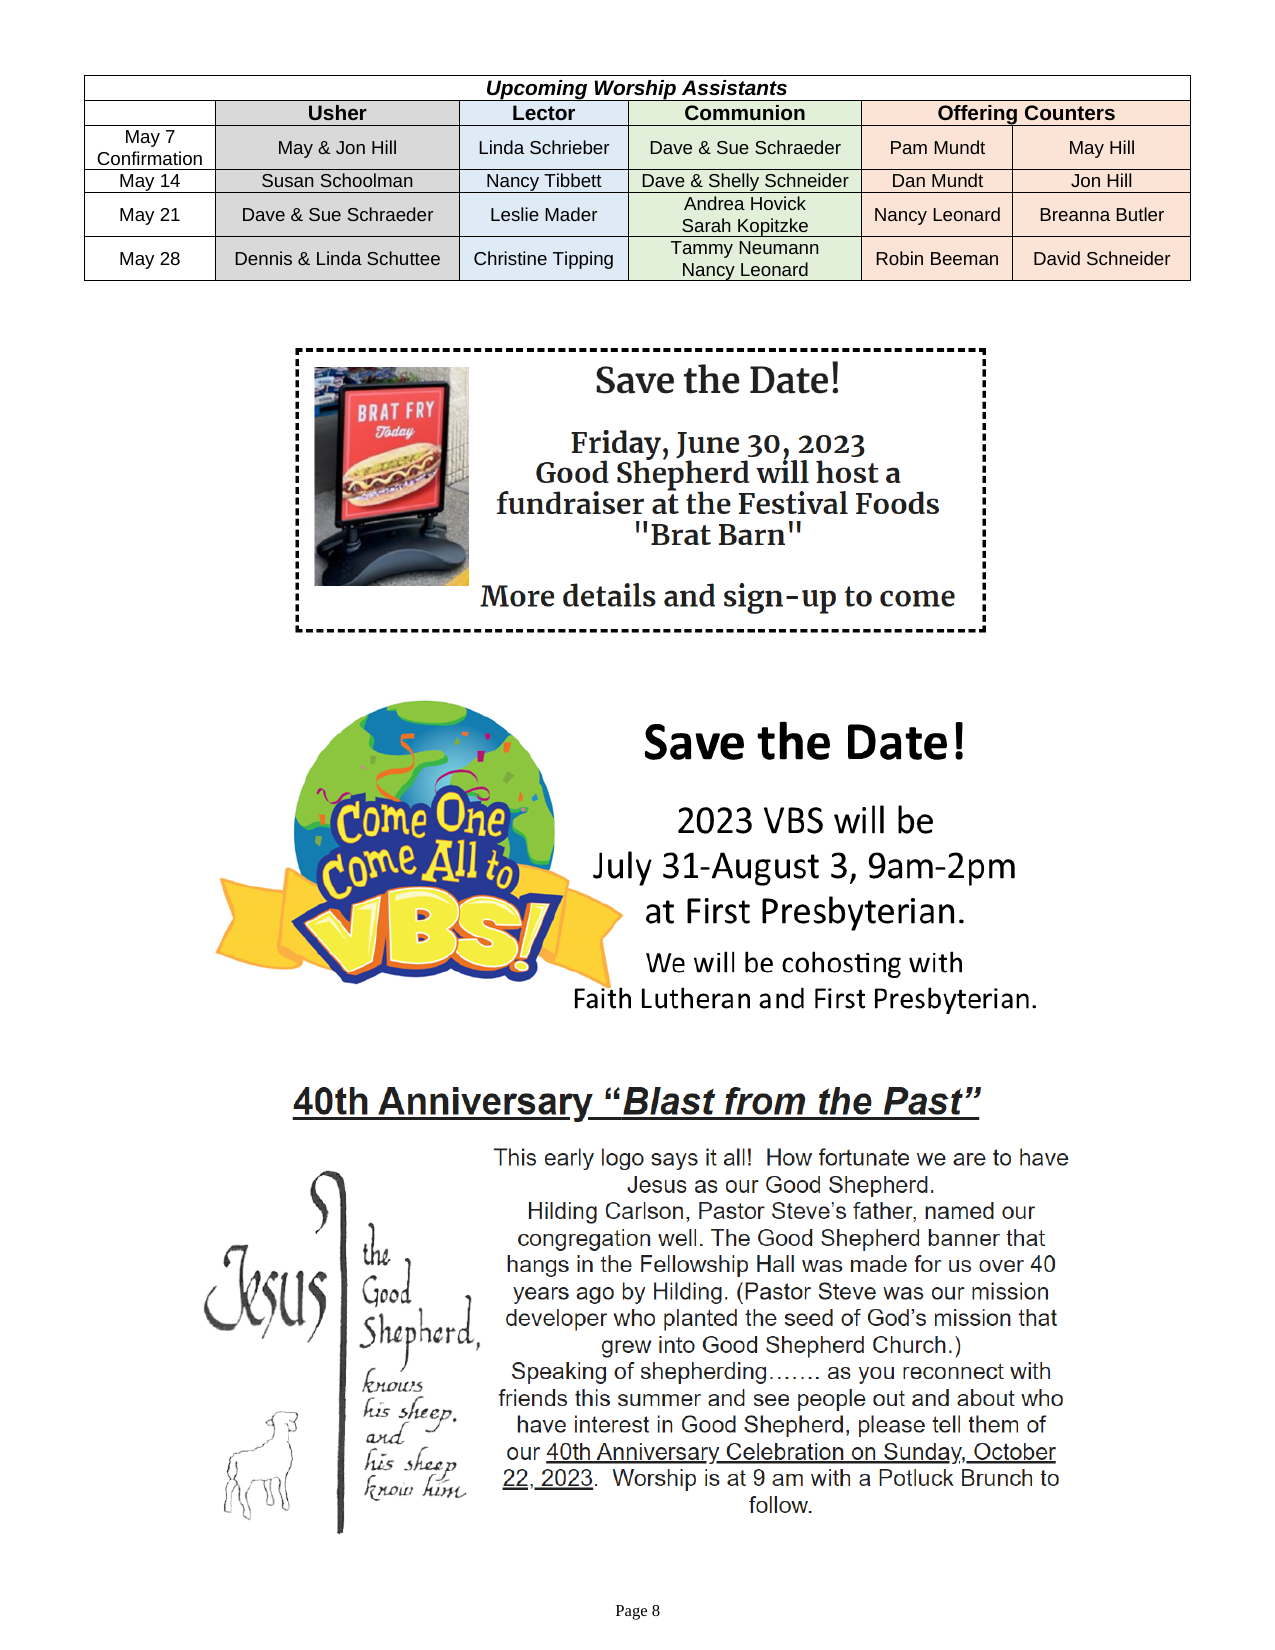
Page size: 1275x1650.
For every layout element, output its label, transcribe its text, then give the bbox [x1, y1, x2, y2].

table_cell Susan Schoolman [216, 170, 459, 192]
table_cell Nancy Tibbett [460, 170, 628, 192]
table_cell May & Jon Hill [216, 126, 459, 169]
table_header Upcoming Worship Assistants [85, 76, 1190, 100]
picture [211, 699, 1064, 1023]
table_cell Dave & Shelly Schneider [629, 170, 861, 192]
table_cell Christine Tipping [460, 237, 628, 280]
table_cell Linda Schrieber [460, 126, 628, 169]
picture [283, 344, 992, 638]
table_cell Andrea Hovick Sarah Kopitzke [629, 193, 861, 236]
table_cell Breanna Butler [1013, 193, 1190, 236]
table_cell Tammy Neumann Nancy Leonard [629, 237, 861, 280]
table_cell Dave & Sue Schraeder [629, 126, 861, 169]
table_cell Communion [629, 101, 861, 125]
table_cell Jon Hill [1013, 170, 1190, 192]
table_cell Usher [216, 101, 459, 125]
picture [196, 1073, 1081, 1543]
table_cell May 7 Confirmation [85, 126, 215, 169]
table_cell Robin Beeman [862, 237, 1012, 280]
table_cell Lector [460, 101, 628, 125]
table_cell Offering Counters [862, 101, 1190, 125]
table_cell Dan Mundt [862, 170, 1012, 192]
table_cell Pam Mundt [862, 126, 1012, 169]
table_cell Leslie Mader [460, 193, 628, 236]
table_cell Dave & Sue Schraeder [216, 193, 459, 236]
table_cell [85, 101, 215, 125]
table_cell May Hill [1013, 126, 1190, 169]
table_cell May 28 [85, 237, 215, 280]
table_cell May 21 [85, 193, 215, 236]
table_cell Dennis & Linda Schuttee [216, 237, 459, 280]
table_cell Nancy Leonard [862, 193, 1012, 236]
table_cell May 14 [85, 170, 215, 192]
table_cell David Schneider [1013, 237, 1190, 280]
